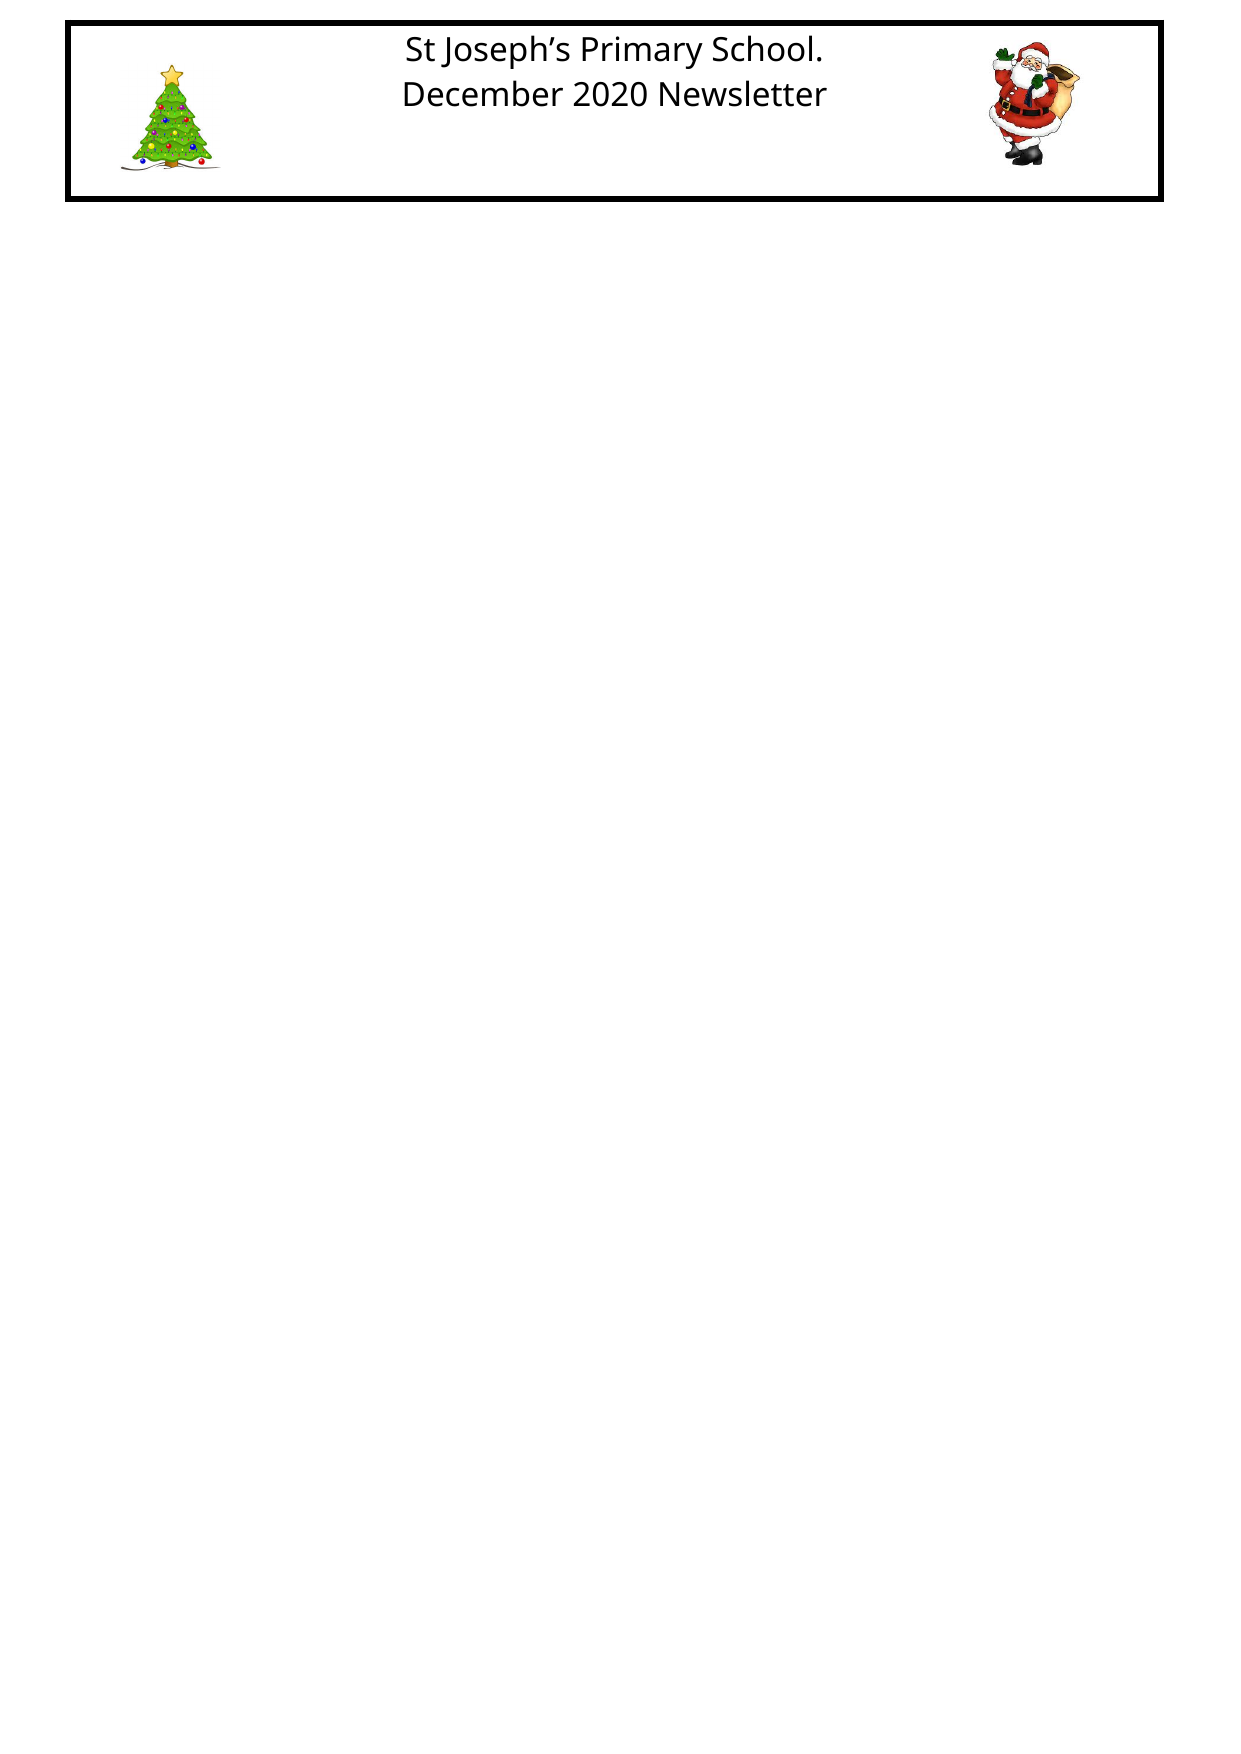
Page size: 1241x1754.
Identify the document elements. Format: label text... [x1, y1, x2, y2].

picture [119, 63, 222, 172]
table_header St Joseph’s Primary School. December 2020 Newsletter [71, 26, 1158, 196]
picture [975, 40, 1108, 173]
